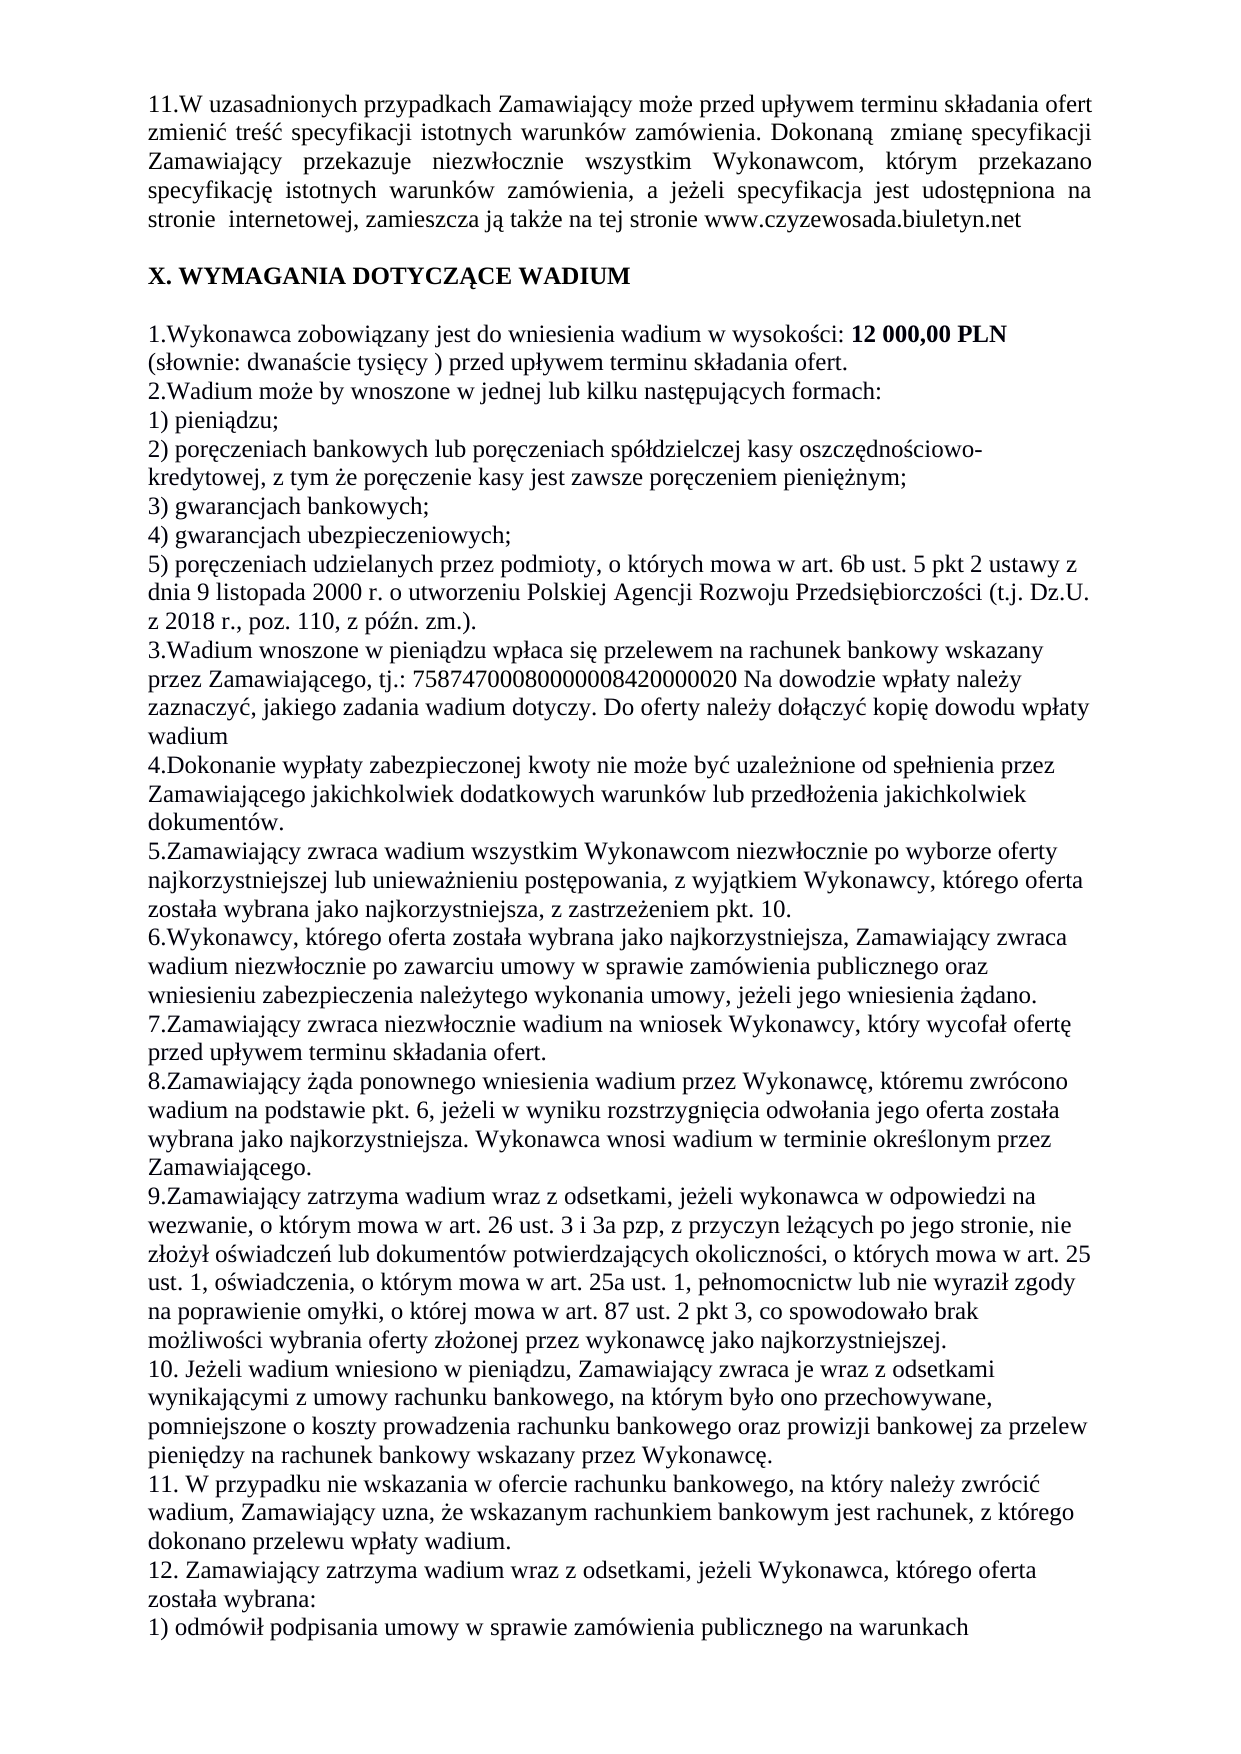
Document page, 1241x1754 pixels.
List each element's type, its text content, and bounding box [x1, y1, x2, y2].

text 1) odmówił podpisania umowy w sprawie zamówienia publicznego na warunkach [148, 1612, 1093, 1641]
text zaznaczyć, jakiego zadania wadium dotyczy. Do oferty należy dołączyć kopię dowodu wpłaty wadium [148, 692, 1093, 750]
text 3.Wadium wnoszone w pieniądzu wpłaca się przelewem na rachunek bankowy wskazany przez Zamawiającego, tj.: 75874700080000008420000020 Na dowodzie wpłaty należy [148, 635, 1093, 692]
text 12. Zamawiający zatrzyma wadium wraz z odsetkami, jeżeli Wykonawca, którego oferta została wybrana: [148, 1555, 1093, 1612]
text 7.Zamawiający zwraca niezwłocznie wadium na wniosek Wykonawcy, który wycofał ofertę przed upływem terminu składania ofert. [148, 1009, 1093, 1066]
text 1.Wykonawca zobowiązany jest do wniesienia wadium w wysokości: 12 000,00 PLN (słownie: dwanaście tysięcy ) przed upływem terminu składania ofert. [148, 319, 1093, 376]
text Zamawiającego jakichkolwiek dodatkowych warunków lub przedłożenia jakichkolwiek [148, 779, 1093, 807]
text 3) gwarancjach bankowych; [148, 491, 1093, 520]
text pomniejszone o koszty prowadzenia rachunku bankowego oraz prowizji bankowej za przelew pieniędzy na rachunek bankowy wskazany przez Wykonawcę. [148, 1411, 1093, 1469]
text 11. W przypadku nie wskazania w ofercie rachunku bankowego, na który należy zwrócić wadium, Zamawiający uzna, że wskazanym rachunkiem bankowym jest rachunek, z którego dokonano przelewu wpłaty wadium. [148, 1469, 1093, 1555]
text 1) pieniądzu; [148, 405, 1093, 434]
text 5) poręczeniach udzielanych przez podmioty, o których mowa w art. 6b ust. 5 pkt 2 ustawy z dnia 9 listopada 2000 r. o utworzeniu Polskiej Agencji Rozwoju Przedsiębiorczości (t.j. Dz.U. z 2018 r., poz. 110, z późn. zm.). [148, 549, 1093, 635]
text 11.W uzasadnionych przypadkach Zamawiający może przed upływem terminu składania ofert zmienić treść specyfikacji istotnych warunków zamówienia. Dokonaną zmianę specyfikacji Zamawiający przekazuje niezwłocznie wszystkim Wykonawcom, którym przekazano specyfikację istotnych warunków zamówienia, a jeżeli specyfikacja jest udostępniona na stronie internetowej, zamieszcza ją także na tej stronie www.czyzewosada.biuletyn.net [148, 89, 1093, 232]
text 2.Wadium może by wnoszone w jednej lub kilku następujących formach: [148, 376, 1093, 405]
text 4.Dokonanie wypłaty zabezpieczonej kwoty nie może być uzależnione od spełnienia przez [148, 750, 1093, 779]
text dokumentów. [148, 807, 1093, 836]
text 2) poręczeniach bankowych lub poręczeniach spółdzielczej kasy oszczędnościowo-kredytowej, z tym że poręczenie kasy jest zawsze poręczeniem pieniężnym; [148, 434, 1093, 491]
text 6.Wykonawcy, którego oferta została wybrana jako najkorzystniejsza, Zamawiający zwraca wadium niezwłocznie po zawarciu umowy w sprawie zamówienia publicznego oraz wniesieniu zabezpieczenia należytego wykonania umowy, jeżeli jego wniesienia żądano. [148, 922, 1093, 1009]
text 10. Jeżeli wadium wniesiono w pieniądzu, Zamawiający zwraca je wraz z odsetkami [148, 1354, 1093, 1382]
text 5.Zamawiający zwraca wadium wszystkim Wykonawcom niezwłocznie po wyborze oferty najkorzystniejszej lub unieważnieniu postępowania, z wyjątkiem Wykonawcy, którego oferta została wybrana jako najkorzystniejsza, z zastrzeżeniem pkt. 10. [148, 836, 1093, 922]
text 8.Zamawiający żąda ponownego wniesienia wadium przez Wykonawcę, któremu zwrócono wadium na podstawie pkt. 6, jeżeli w wyniku rozstrzygnięcia odwołania jego oferta została wybrana jako najkorzystniejsza. Wykonawca wnosi wadium w terminie określonym przez Zamawiającego. [148, 1066, 1093, 1181]
text 9.Zamawiający zatrzyma wadium wraz z odsetkami, jeżeli wykonawca w odpowiedzi na wezwanie, o którym mowa w art. 26 ust. 3 i 3a pzp, z przyczyn leżących po jego stronie, nie złożył oświadczeń lub dokumentów potwierdzających okoliczności, o których mowa w art. 25 ust. 1, oświadczenia, o którym mowa w art. 25a ust. 1, pełnomocnictw lub nie wyraził zgody na poprawienie omyłki, o której mowa w art. 87 ust. 2 pkt 3, co spowodowało brak możliwości wybrania oferty złożonej przez wykonawcę jako najkorzystniejszej. [148, 1181, 1093, 1354]
text wynikającymi z umowy rachunku bankowego, na którym było ono przechowywane, [148, 1382, 1093, 1411]
text 4) gwarancjach ubezpieczeniowych; [148, 520, 1093, 549]
text X. WYMAGANIA DOTYCZĄCE WADIUM [148, 261, 1093, 290]
